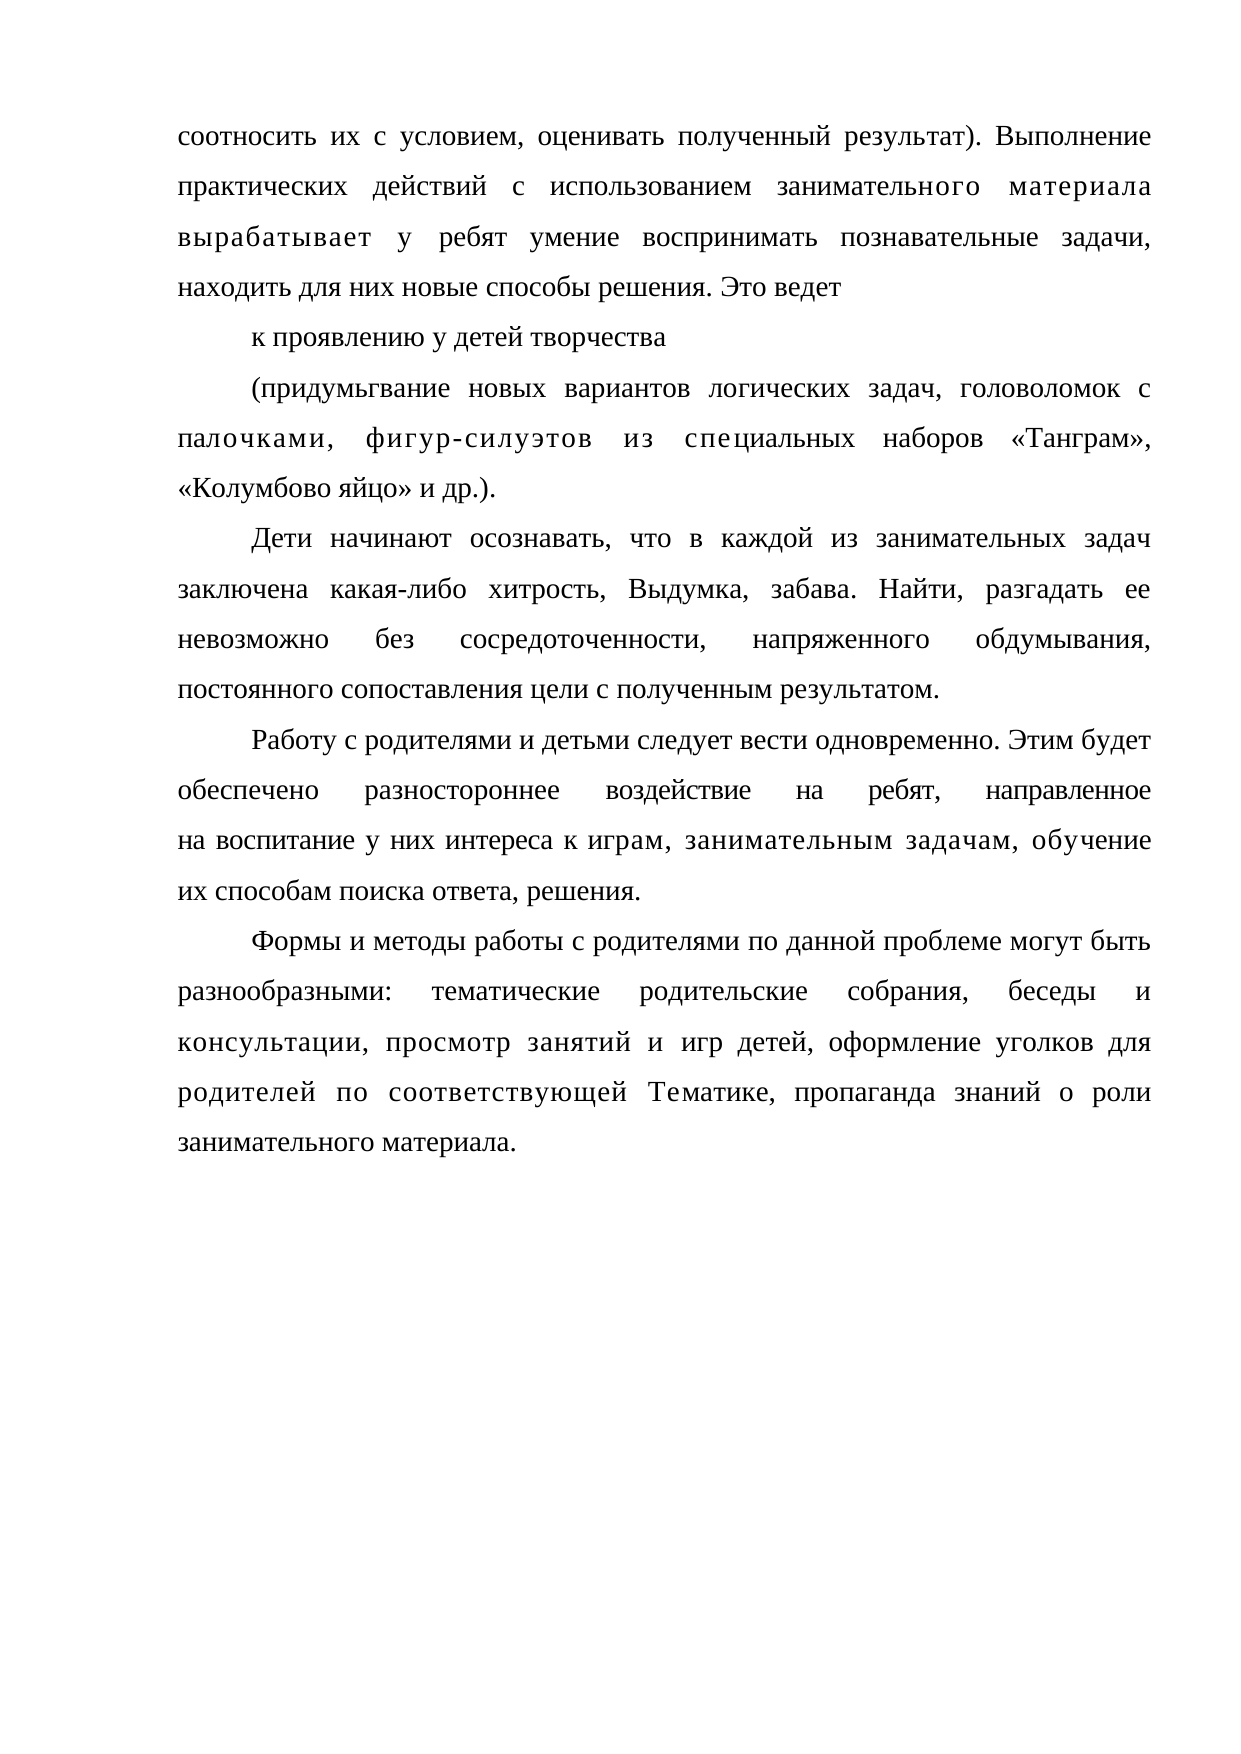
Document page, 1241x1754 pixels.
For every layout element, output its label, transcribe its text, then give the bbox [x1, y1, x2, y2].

text Формы и методы работы с родителями по данной проблеме могут быть разнообразными: тематические родительские собрания, беседы и консультации, просмотр занятий и игр детей, оформление уголков для родителей по соответствующей Тематике, пропаганда знаний о роли занимательного материала. [177, 923, 1152, 1158]
text к проявлению у детей творчества [177, 319, 1152, 353]
text (придумьгвание новых вариантов логических задач, головоломок с палочками, фигур-силуэтов из специальных наборов «Танграм», «Колумбово яйцо» и др.). [177, 370, 1152, 504]
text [177, 118, 1152, 303]
text Работу с родителями и детьми следует вести одновременно. Этим будет обеспечено разностороннее воздействие на ребят, направленное на воспитание у них интереса к играм, занимательным задачам, обучение их способам поиска ответа, решения. [177, 722, 1152, 906]
text Дети начинают осознавать, что в каждой из занимательных задач заключена какая-либо хитрость, Выдумка, забава. Найти, разгадать ее невозможно без сосредоточенности, напряженного обдумывания, постоянного сопоставления цели с полученным результатом. [177, 521, 1152, 705]
